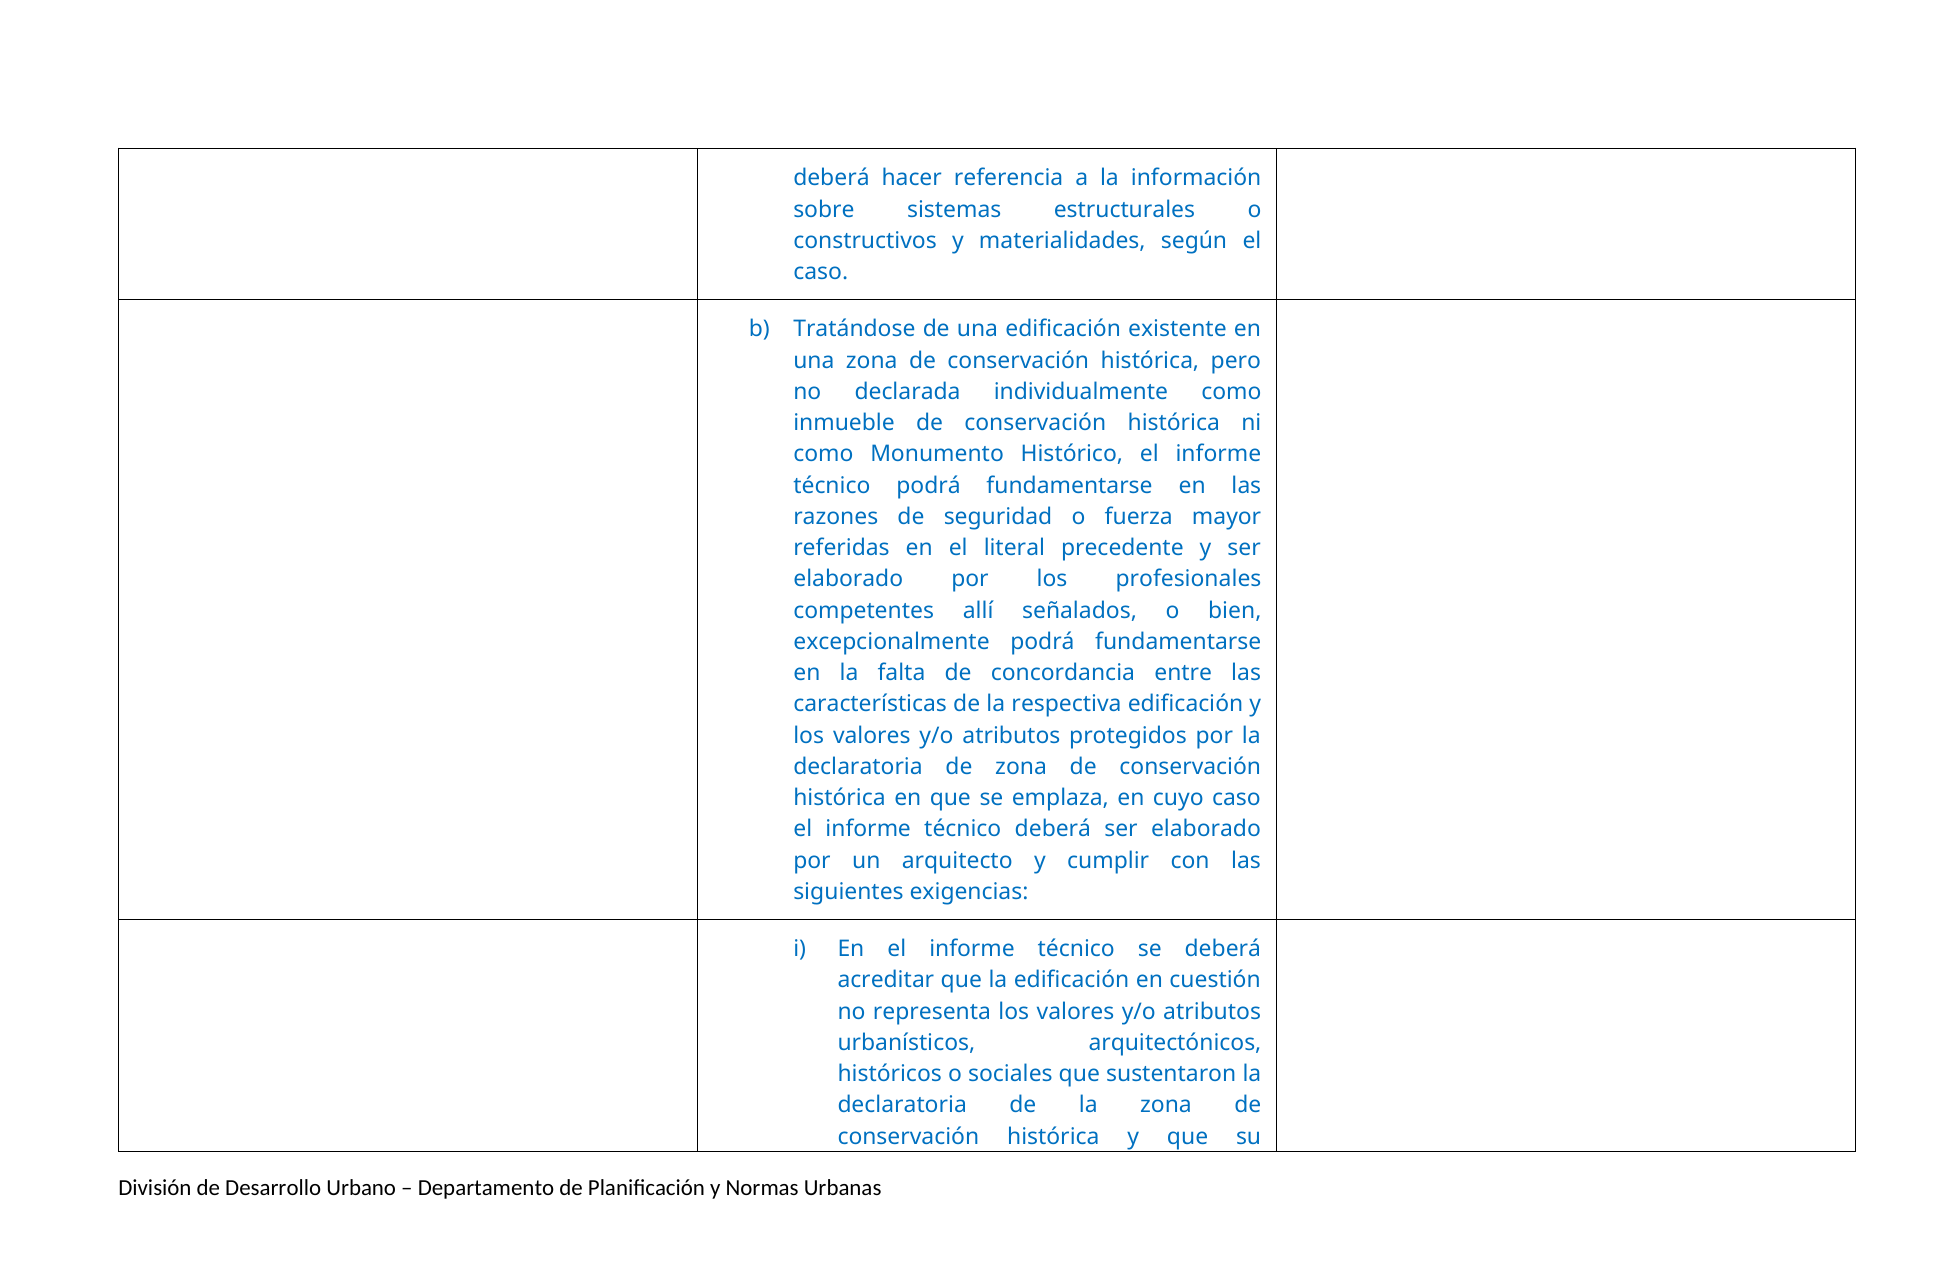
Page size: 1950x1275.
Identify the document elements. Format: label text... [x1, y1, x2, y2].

table_cell [119, 920, 697, 1151]
table_cell [119, 149, 697, 299]
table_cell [698, 149, 1276, 299]
table_cell [119, 300, 697, 918]
table_cell [1277, 149, 1855, 299]
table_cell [698, 920, 1276, 1151]
table_cell [1277, 920, 1855, 1151]
table_cell [1277, 300, 1855, 918]
table_cell b) Tratándose de una edificación existente en una zona de conservación histórica, pero no declarada individualmente como inmueble de conservación histórica ni como Monumento Histórico, el informe técnico podrá fundamentarse en las razones de seguridad o fuerza mayor referidas en el literal precedente y ser elaborado por los profesionales competentes allí señalados, o bien, excepcionalmente podrá fundamentarse en la falta de concordancia entre las características de la respectiva edificación y los valores y/o atributos protegidos por la declaratoria de zona de conservación histórica en que se emplaza, en cuyo caso el informe técnico deberá ser elaborado por un arquitecto y cumplir con las siguientes exigencias: [698, 300, 1276, 918]
